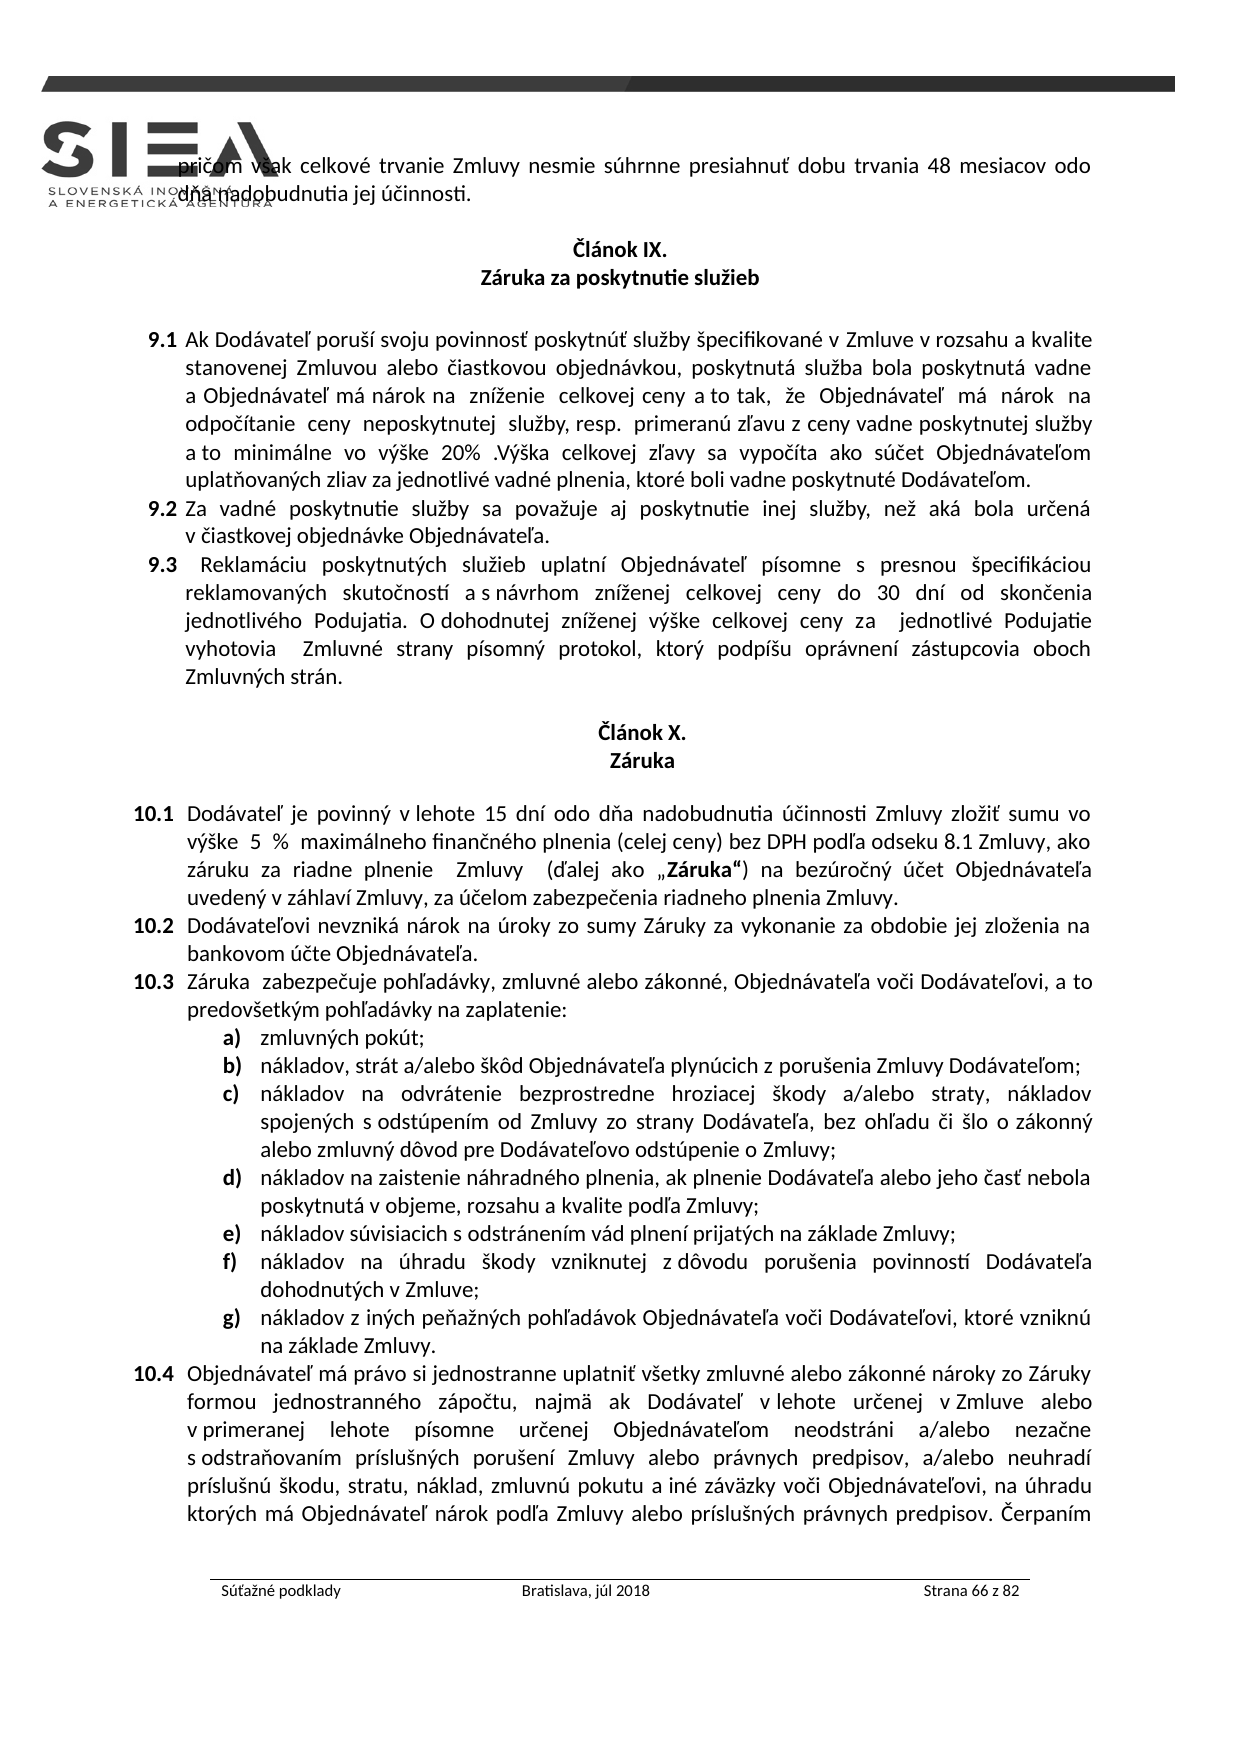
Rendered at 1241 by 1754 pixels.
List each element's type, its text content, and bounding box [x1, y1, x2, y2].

text Článok X. [192, 718, 1093, 746]
list Za vadné poskytnutie služby sa považuje aj poskytnutie inej služby, než aká bola určená v čiastkovej objednávke Objednávateľa. [148, 494, 1093, 550]
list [133, 1359, 1093, 1527]
list nákladov na zaistenie náhradného plnenia, ak plnenie Dodávateľa alebo jeho časť nebola poskytnutá v objeme, rozsahu a kvalite podľa Zmluvy; [223, 1163, 1093, 1219]
list Ak Dodávateľ poruší svoju povinnosť poskytnúť služby špecifikované v Zmluve v rozsahu a kvalite stanovenej Zmluvou alebo čiastkovou objednávkou, poskytnutá služba bola poskytnutá vadne a Objednávateľ má nárok na zníženie celkovej ceny a to tak, že Objednávateľ má nárok na odpočítanie ceny neposkytnutej služby, resp. primeranú zľavu z ceny vadne poskytnutej služby a to minimálne vo výške 20% .Výška celkovej zľavy sa vypočíta ako súčet Objednávateľom uplatňovaných zliav za jednotlivé vadné plnenia, ktoré boli vadne poskytnuté Dodávateľom. [148, 326, 1093, 494]
text Článok IX. Záruka za poskytnutie služieb [148, 235, 1093, 291]
list Dodávateľovi nevzniká nárok na úroky zo sumy Záruky za vykonanie za obdobie jej zloženia na bankovom účte Objednávateľa. [133, 911, 1093, 967]
list nákladov súvisiacich s odstránením vád plnení prijatých na základe Zmluvy; [223, 1219, 1093, 1247]
list nákladov na odvrátenie bezprostredne hroziacej škody a/alebo straty, nákladov spojených s odstúpením od Zmluvy zo strany Dodávateľa, bez ohľadu či šlo o zákonný alebo zmluvný dôvod pre Dodávateľovo odstúpenie o Zmluvy; [223, 1079, 1093, 1163]
list nákladov z iných peňažných pohľadávok Objednávateľa voči Dodávateľovi, ktoré vzniknú na základe Zmluvy. [223, 1303, 1093, 1359]
list Záruka zabezpečuje pohľadávky, zmluvné alebo zákonné, Objednávateľa voči Dodávateľovi, a to predovšetkým pohľadávky na zaplatenie: [133, 967, 1093, 1023]
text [148, 151, 1093, 207]
list nákladov na úhradu škody vzniknutej z dôvodu porušenia povinností Dodávateľa dohodnutých v Zmluve; [223, 1247, 1093, 1303]
list Dodávateľ je povinný v lehote 15 dní odo dňa nadobudnutia účinnosti Zmluvy zložiť sumu vo výške 5 % maximálneho finančného plnenia (celej ceny) bez DPH podľa odseku 8.1 Zmluvy, ako záruku za riadne plnenie Zmluvy (ďalej ako „Záruka“) na bezúročný účet Objednávateľa uvedený v záhlaví Zmluvy, za účelom zabezpečenia riadneho plnenia Zmluvy. [133, 799, 1093, 911]
text Záruka [192, 746, 1093, 774]
list Reklamáciu poskytnutých služieb uplatní Objednávateľ písomne s presnou špecifikáciou reklamovaných skutočností a s návrhom zníženej celkovej ceny do 30 dní od skončenia jednotlivého Podujatia. O dohodnutej zníženej výške celkovej ceny za jednotlivé Podujatie vyhotovia Zmluvné strany písomný protokol, ktorý podpíšu oprávnení zástupcovia oboch Zmluvných strán. [148, 550, 1093, 690]
list zmluvných pokút; [223, 1023, 1093, 1051]
list nákladov, strát a/alebo škôd Objednávateľa plynúcich z porušenia Zmluvy Dodávateľom; [223, 1051, 1093, 1079]
